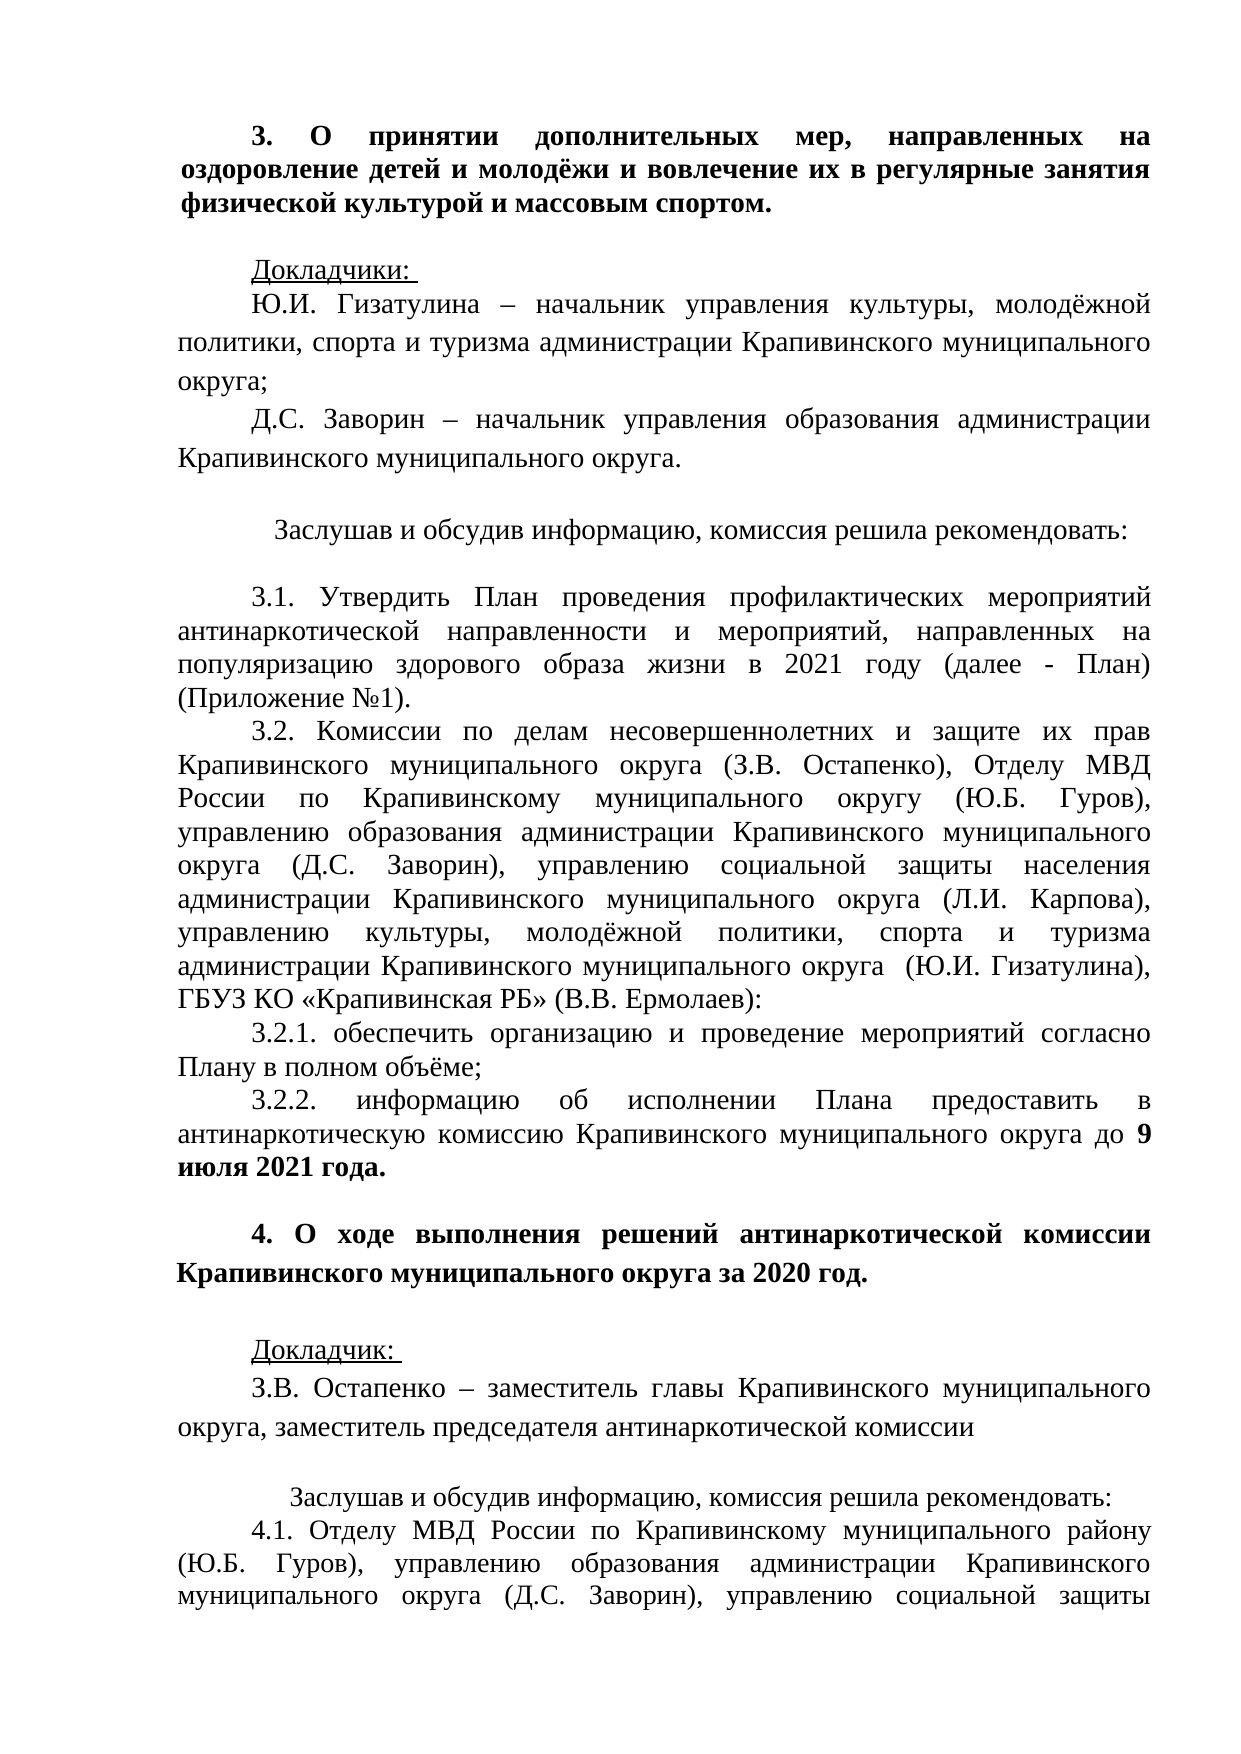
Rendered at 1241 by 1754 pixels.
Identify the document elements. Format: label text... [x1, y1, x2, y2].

text 3.2.2. информацию об исполнении Плана предоставить в антинаркотическую комиссию Крапивинского муниципального округа до 9 июля 2021 года. [177, 1082, 1152, 1183]
text 3. О принятии дополнительных мер, направленных на оздоровление детей и молодёжи и вовлечение их в регулярные занятия физической культурой и массовым спортом. [181, 118, 1152, 219]
text 3.2.1. обеспечить организацию и проведение мероприятий согласно Плану в полном объёме; [177, 1015, 1152, 1082]
text Заслушав и обсудив информацию, комиссия решила рекомендовать: [177, 1480, 1152, 1512]
text 3.2. Комиссии по делам несовершеннолетних и защите их прав Крапивинского муниципального округа (З.В. Остапенко), Отделу МВД России по Крапивинскому муниципального округу (Ю.Б. Гуров), управлению образования администрации Крапивинского муниципального округа (Д.С. Заворин), управлению социальной защиты населения администрации Крапивинского муниципального округа (Л.И. Карпова), управлению культуры, молодёжной политики, спорта и туризма администрации Крапивинского муниципального округа (Ю.И. Гизатулина), ГБУЗ КО «Крапивинская РБ» (В.В. Ермолаев): [177, 713, 1152, 1015]
text Ю.И. Гизатулина – начальник управления культуры, молодёжной политики, спорта и туризма администрации Крапивинского муниципального округа; [177, 286, 1152, 396]
text Докладчики: [181, 252, 1152, 286]
text Заслушав и обсудив информацию, комиссия решила рекомендовать: [177, 512, 1152, 546]
text 3.1. Утвердить План проведения профилактических мероприятий антинаркотической направленности и мероприятий, направленных на популяризацию здорового образа жизни в 2021 году (далее - План) (Приложение №1). [177, 579, 1152, 713]
text Д.С. Заворин – начальник управления образования администрации Крапивинского муниципального округа. [177, 401, 1152, 473]
text Докладчик: [166, 1332, 1152, 1366]
text 4. О ходе выполнения решений антинаркотической комиссии Крапивинского муниципального округа за 2020 год. [176, 1216, 1152, 1288]
text З.В. Остапенко – заместитель главы Крапивинского муниципального округа, заместитель председателя антинаркотической комиссии [177, 1371, 1152, 1443]
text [177, 1512, 1152, 1611]
